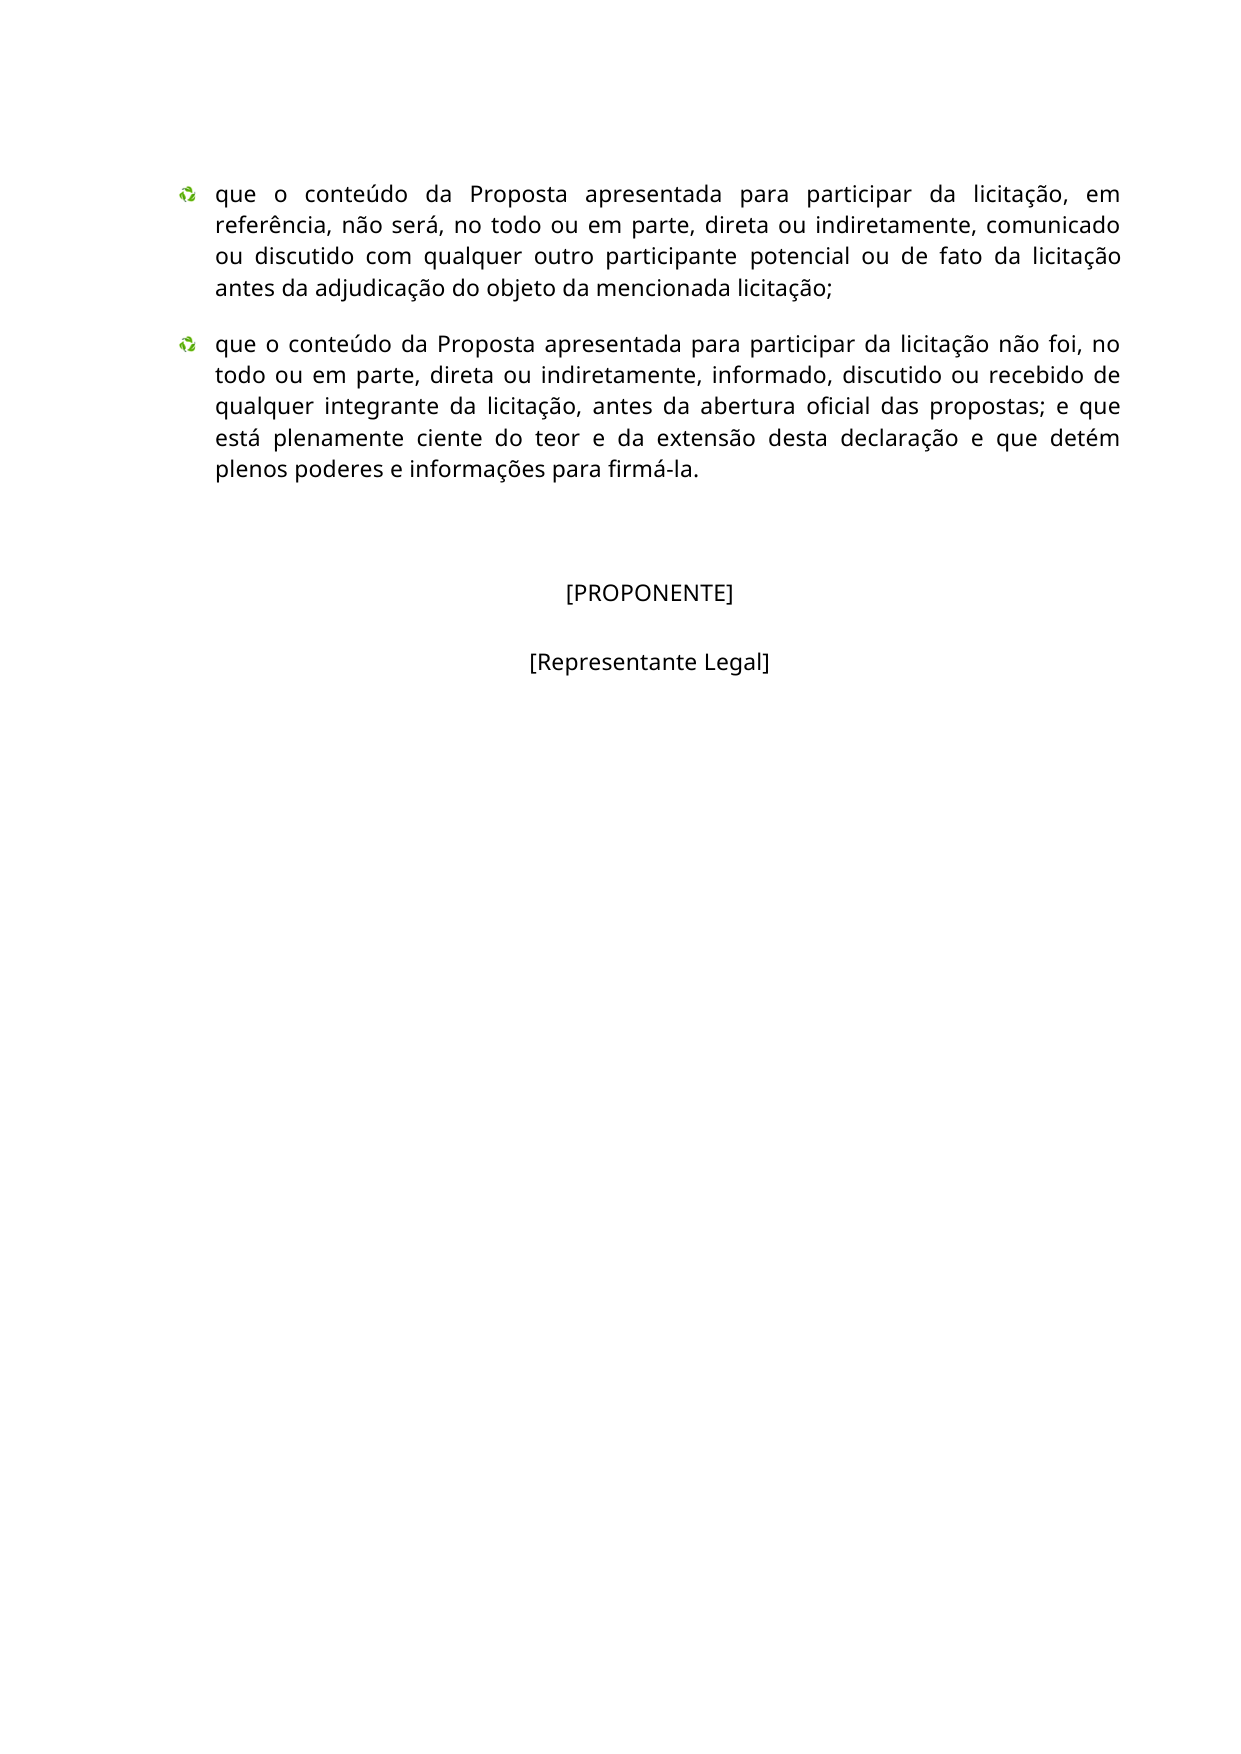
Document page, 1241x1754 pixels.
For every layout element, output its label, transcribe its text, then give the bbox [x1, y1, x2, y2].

picture [178, 185, 196, 203]
list que o conteúdo da Proposta apresentada para participar da licitação, em referência, não será, no todo ou em parte, direta ou indiretamente, comunicado ou discutido com qualquer outro participante potencial ou de fato da licitação antes da adjudicação do objeto da mencionada licitação; [178, 177, 1122, 302]
picture [178, 335, 196, 353]
text [Representante Legal] [177, 646, 1122, 677]
list que o conteúdo da Proposta apresentada para participar da licitação não foi, no todo ou em parte, direta ou indiretamente, informado, discutido ou recebido de qualquer integrante da licitação, antes da abertura oficial das propostas; e que está plenamente ciente do teor e da extensão desta declaração e que detém plenos poderes e informações para firmá-la. [178, 327, 1122, 483]
text [PROPONENTE] [177, 577, 1122, 608]
